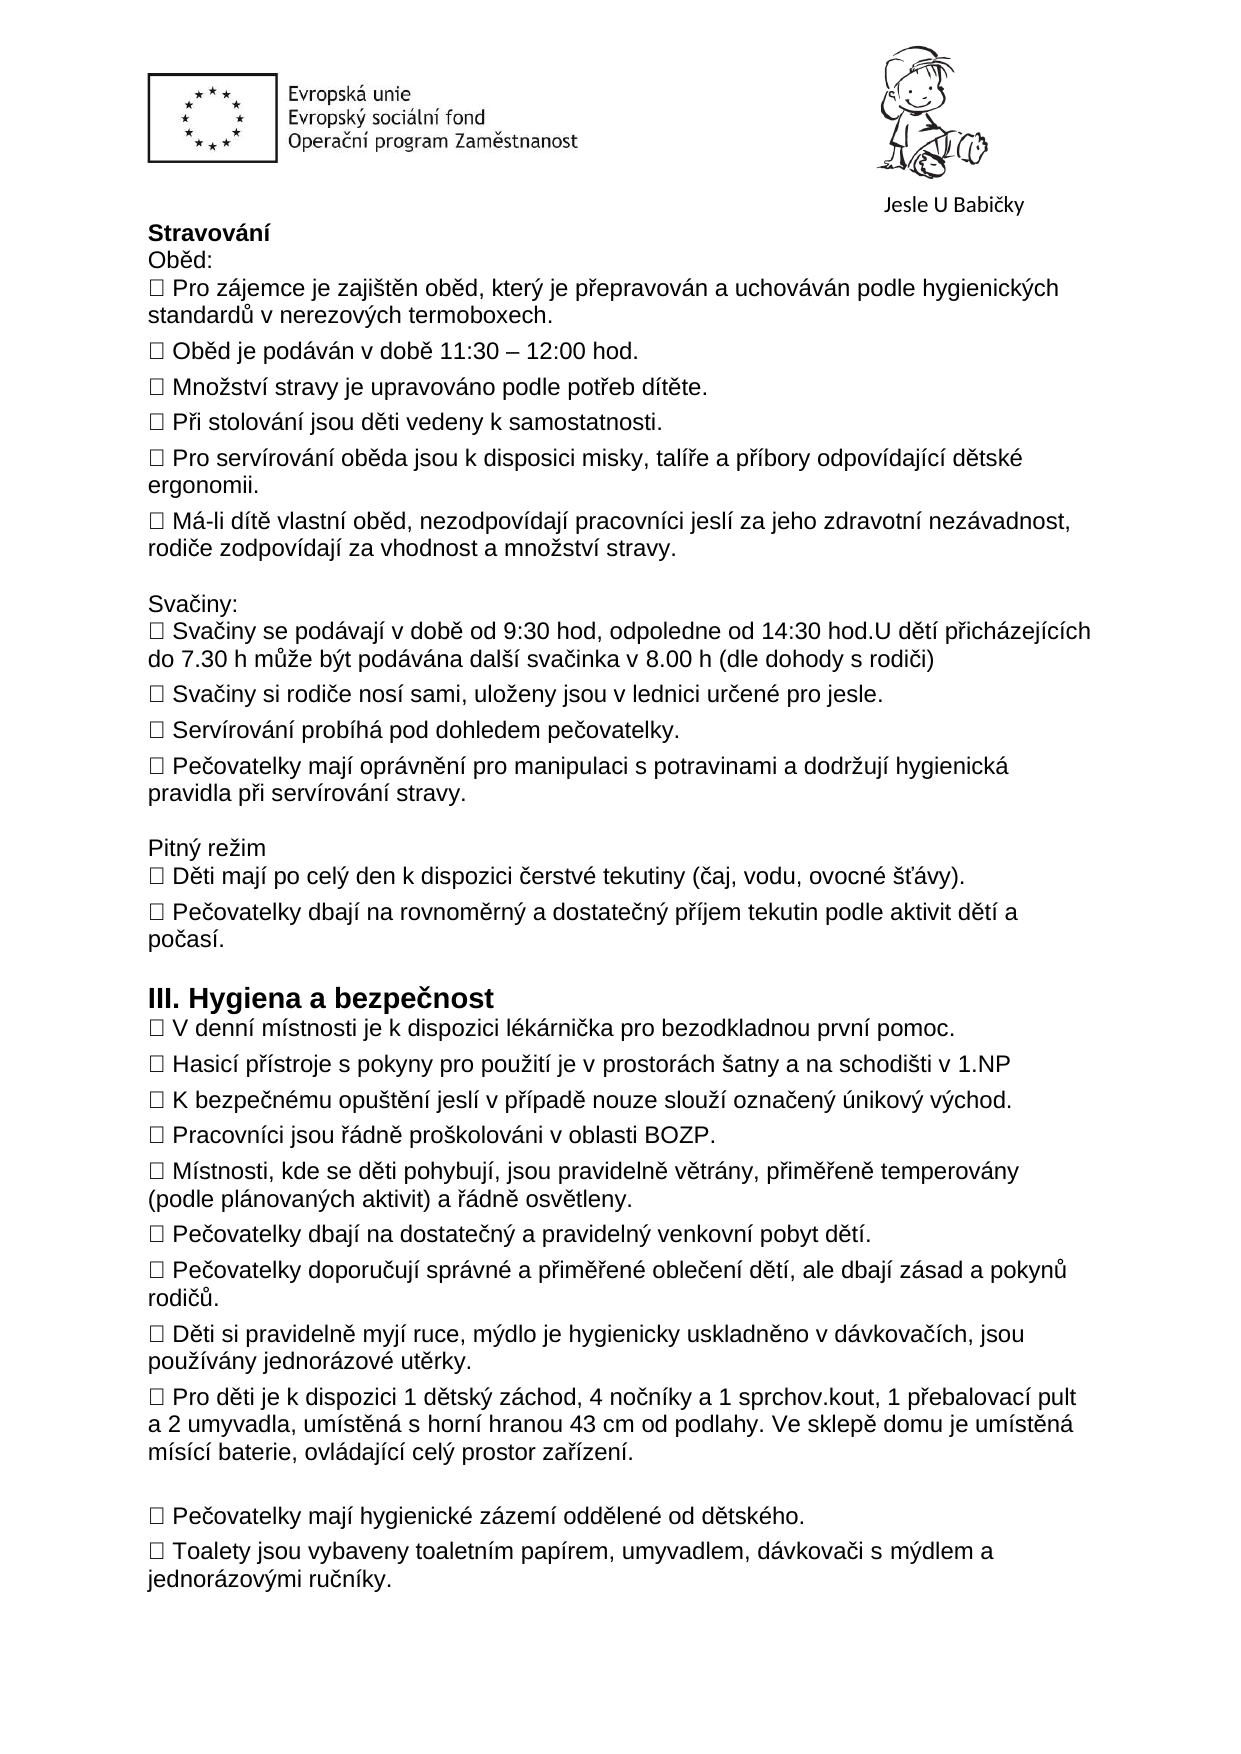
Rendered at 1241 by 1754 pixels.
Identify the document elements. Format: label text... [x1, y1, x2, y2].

text  Má-li dítě vlastní oběd, nezodpovídají pracovníci jeslí za jeho zdravotní nezávadnost, rodiče zodpovídají za vhodnost a množství stravy. [148, 507, 1093, 562]
text III. Hygiena a bezpečnost [148, 981, 1093, 1014]
picture [836, 43, 996, 180]
text  Množství stravy je upravováno podle potřeb dítěte. [148, 372, 1093, 400]
text Stravování [148, 219, 1093, 246]
picture [147, 73, 578, 163]
text  Hasicí přístroje s pokyny pro použití je v prostorách šatny a na schodišti v 1.NP [148, 1050, 1093, 1077]
text  Svačiny se podávají v době od 9:30 hod, odpoledne od 14:30 hod.U dětí přicházejících do 7.30 h může být podávána další svačinka v 8.00 h (dle dohody s rodiči) [148, 617, 1093, 672]
text  Pečovatelky mají oprávnění pro manipulaci s potravinami a dodržují hygienická pravidla při servírování stravy. [148, 752, 1093, 807]
text  Svačiny si rodiče nosí sami, uloženy jsou v lednici určené pro jesle. [148, 680, 1093, 708]
text  Pečovatelky dbají na rovnoměrný a dostatečný příjem tekutin podle aktivit dětí a počasí. [148, 898, 1093, 953]
text  Pečovatelky doporučují správné a přiměřené oblečení dětí, ale dbají zásad a pokynů rodičů. [148, 1256, 1093, 1311]
text  Místnosti, kde se děti pohybují, jsou pravidelně větrány, přiměřeně temperovány (podle plánovaných aktivit) a řádně osvětleny. [148, 1157, 1093, 1212]
text  Oběd je podáván v době 11:30 – 12:00 hod. [148, 337, 1093, 364]
text Svačiny: [148, 589, 1093, 617]
text  Toalety jsou vybaveny toaletním papírem, umyvadlem, dávkovači s mýdlem a jednorázovými ručníky. [148, 1537, 1093, 1592]
text  Pečovatelky dbají na dostatečný a pravidelný venkovní pobyt dětí. [148, 1220, 1093, 1248]
text  Děti si pravidelně myjí ruce, mýdlo je hygienicky uskladněno v dávkovačích, jsou používány jednorázové utěrky. [148, 1319, 1093, 1375]
text  V denní místnosti je k dispozici lékárnička pro bezodkladnou první pomoc. [148, 1014, 1093, 1042]
text Oběd: [148, 246, 1093, 274]
text  Děti mají po celý den k dispozici čerstvé tekutiny (čaj, vodu, ovocné šťávy). [148, 862, 1093, 889]
text  Pečovatelky mají hygienické zázemí oddělené od dětského. [148, 1502, 1093, 1529]
text  Pro servírování oběda jsou k disposici misky, talíře a příbory odpovídající dětské ergonomii. [148, 443, 1093, 499]
text Pitný režim [148, 834, 1093, 862]
text  Pro děti je k dispozici 1 dětský záchod, 4 nočníky a 1 sprchov.kout, 1 přebalovací pult a 2 umyvadla, umístěná s horní hranou 43 cm od podlahy. Ve sklepě domu je umístěná mísící baterie, ovládající celý prostor zařízení. [148, 1383, 1093, 1466]
text  Servírování probíhá pod dohledem pečovatelky. [148, 716, 1093, 743]
text  K bezpečnému opuštění jeslí v případě nouze slouží označený únikový východ. [148, 1086, 1093, 1113]
text  Pracovníci jsou řádně proškolováni v oblasti BOZP. [148, 1121, 1093, 1149]
text  Pro zájemce je zajištěn oběd, který je přepravován a uchováván podle hygienických standardů v nerezových termoboxech. [148, 274, 1093, 329]
text  Při stolování jsou děti vedeny k samostatnosti. [148, 408, 1093, 436]
